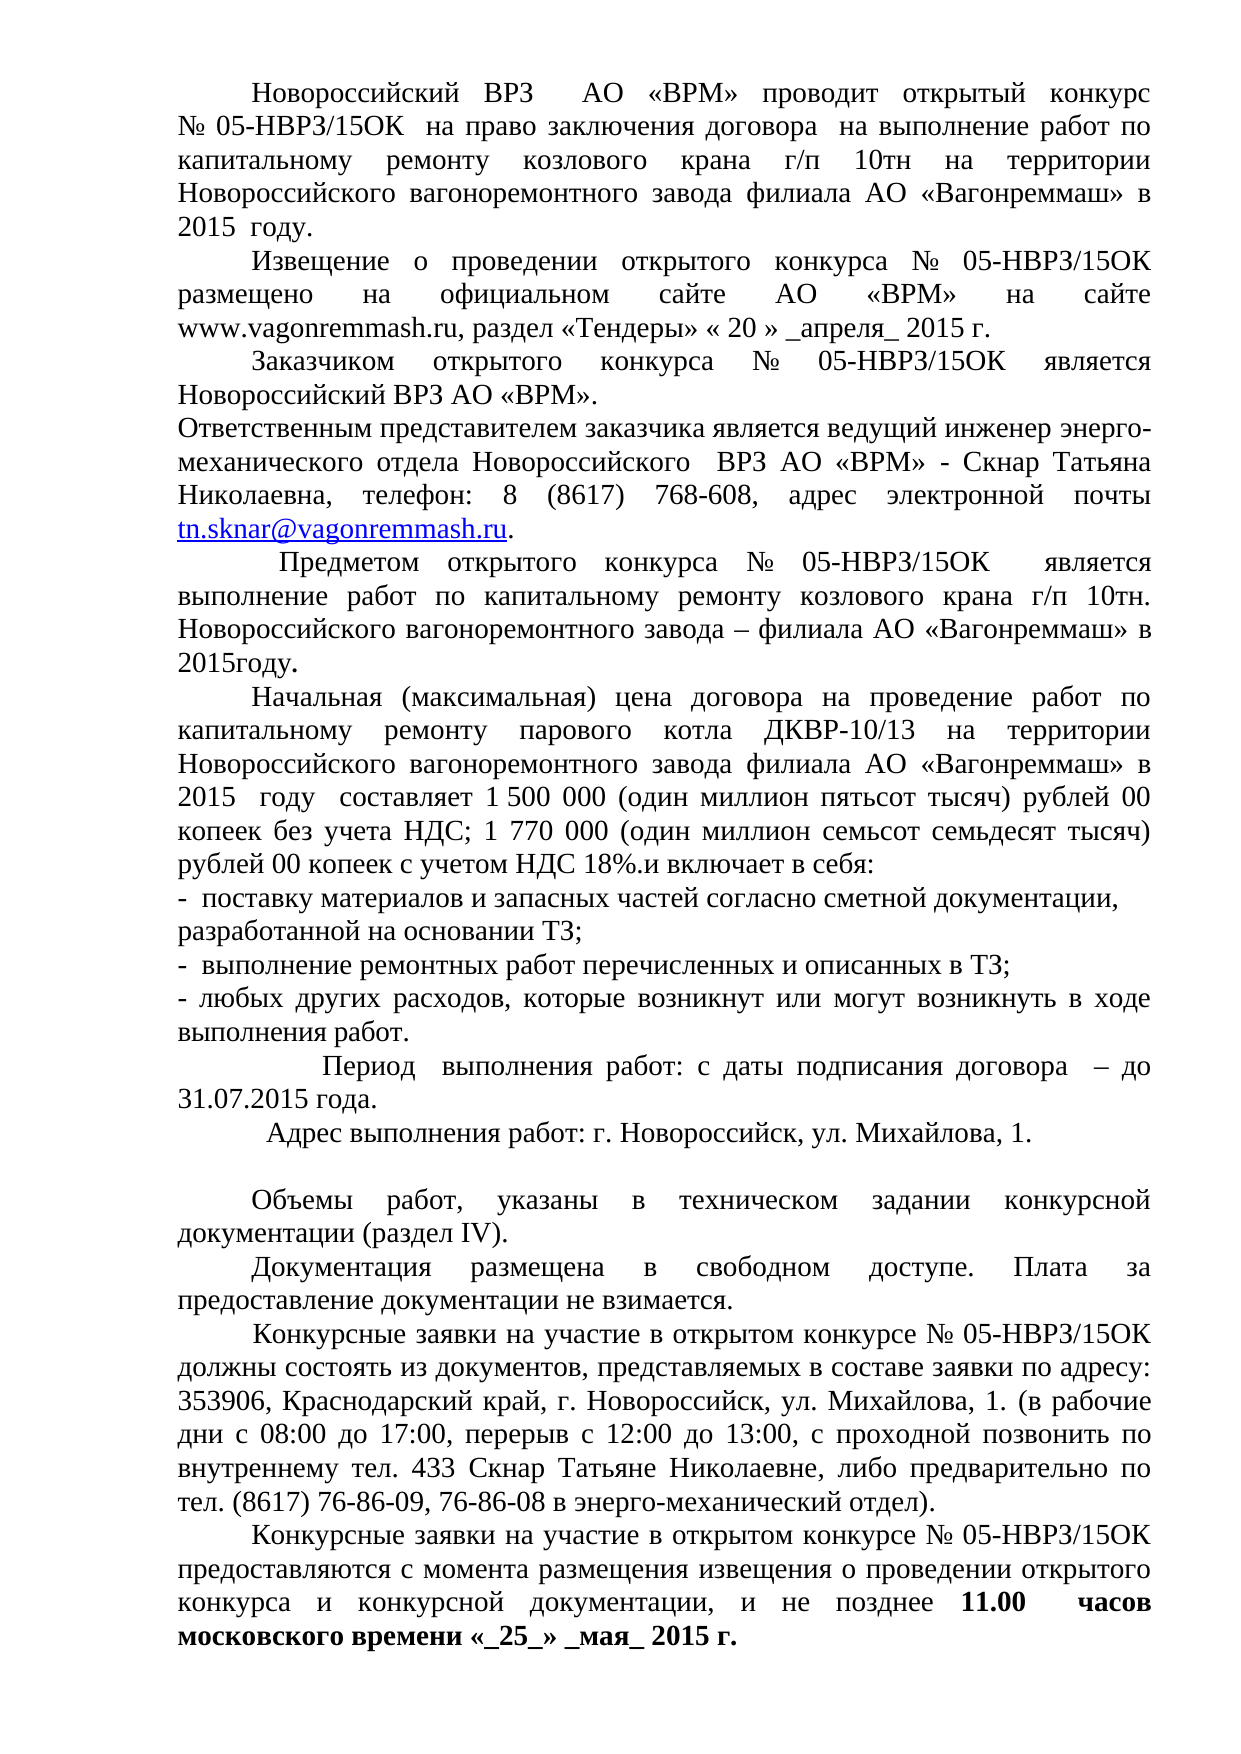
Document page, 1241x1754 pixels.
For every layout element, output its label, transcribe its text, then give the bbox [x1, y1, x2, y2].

text Ответственным представителем заказчика является ведущий инженер энерго-механического отдела Новороссийского ВРЗ АО «ВРМ» - Скнар Татьяна Николаевна, телефон: 8 (8617) 768-608, адрес электронной почты tn.sknar@vagonremmash.ru. [177, 410, 1152, 544]
list - поставку материалов и запасных частей согласно сметной документации, разработанной на основании ТЗ; [177, 880, 1120, 947]
list - выполнение ремонтных работ перечисленных и описанных в ТЗ; [177, 947, 1120, 981]
text Объемы работ, указаны в техническом задании конкурсной документации (раздел IV). [177, 1182, 1152, 1249]
text Заказчиком открытого конкурса № 05-НВРЗ/15ОК является Новороссийский ВРЗ АО «ВРМ». [177, 343, 1152, 410]
text Предметом открытого конкурса № 05-НВРЗ/15ОК является выполнение работ по капитальному ремонту козлового крана г/п 10тн. Новороссийского вагоноремонтного завода – филиала АО «Вагонреммаш» в 2015году. [177, 544, 1152, 679]
subtitle - любых других расходов, которые возникнут или могут возникнуть в ходе выполнения работ. [177, 981, 1152, 1048]
text Новороссийский ВРЗ АО «ВРМ» проводит открытый конкурс № 05-НВРЗ/15ОК на право заключения договора на выполнение работ по капитальному ремонту козлового крана г/п 10тн на территории Новороссийского вагоноремонтного завода филиала АО «Вагонреммаш» в 2015 году. [177, 75, 1152, 243]
text Конкурсные заявки на участие в открытом конкурсе № 05-НВРЗ/15ОК предоставляются с момента размещения извещения о проведении открытого конкурса и конкурсной документации, и не позднее 11.00 часов московского времени «_25_» _мая_ 2015 г. [177, 1517, 1152, 1651]
text Адрес выполнения работ: г. Новороссийск, ул. Михайлова, 1. [177, 1115, 1152, 1148]
text Конкурсные заявки на участие в открытом конкурсе № 05-НВРЗ/15ОК должны состоять из документов, представляемых в составе заявки по адресу: 353906, Краснодарский край, г. Новороссийск, ул. Михайлова, 1. (в рабочие дни с 08:00 до 17:00, перерыв с 12:00 до 13:00, с проходной позвонить по внутреннему тел. 433 Скнар Татьяне Николаевне, либо предварительно по тел. (8617) 76-86-09, 76-86-08 в энерго-механический отдел). [177, 1316, 1152, 1517]
text Начальная (максимальная) цена договора на проведение работ по капитальному ремонту парового котла ДКВР-10/13 на территории Новороссийского вагоноремонтного завода филиала АО «Вагонреммаш» в 2015 году составляет 1 500 000 (один миллион пятьсот тысяч) рублей 00 копеек без учета НДС; 1 770 000 (один миллион семьсот семьдесят тысяч) рублей 00 копеек с учетом НДС 18%.и включает в себя: [177, 679, 1152, 880]
text Документация размещена в свободном доступе. Плата за предоставление документации не взимается. [177, 1249, 1152, 1316]
text Извещение о проведении открытого конкурса № 05-НВРЗ/15ОК размещено на официальном сайте АО «ВРМ» на сайте www.vagonremmash.ru, раздел «Тендеры» « 20 » _апреля_ 2015 г. [177, 243, 1152, 343]
text Период выполнения работ: с даты подписания договора – до 31.07.2015 года. [177, 1048, 1152, 1115]
